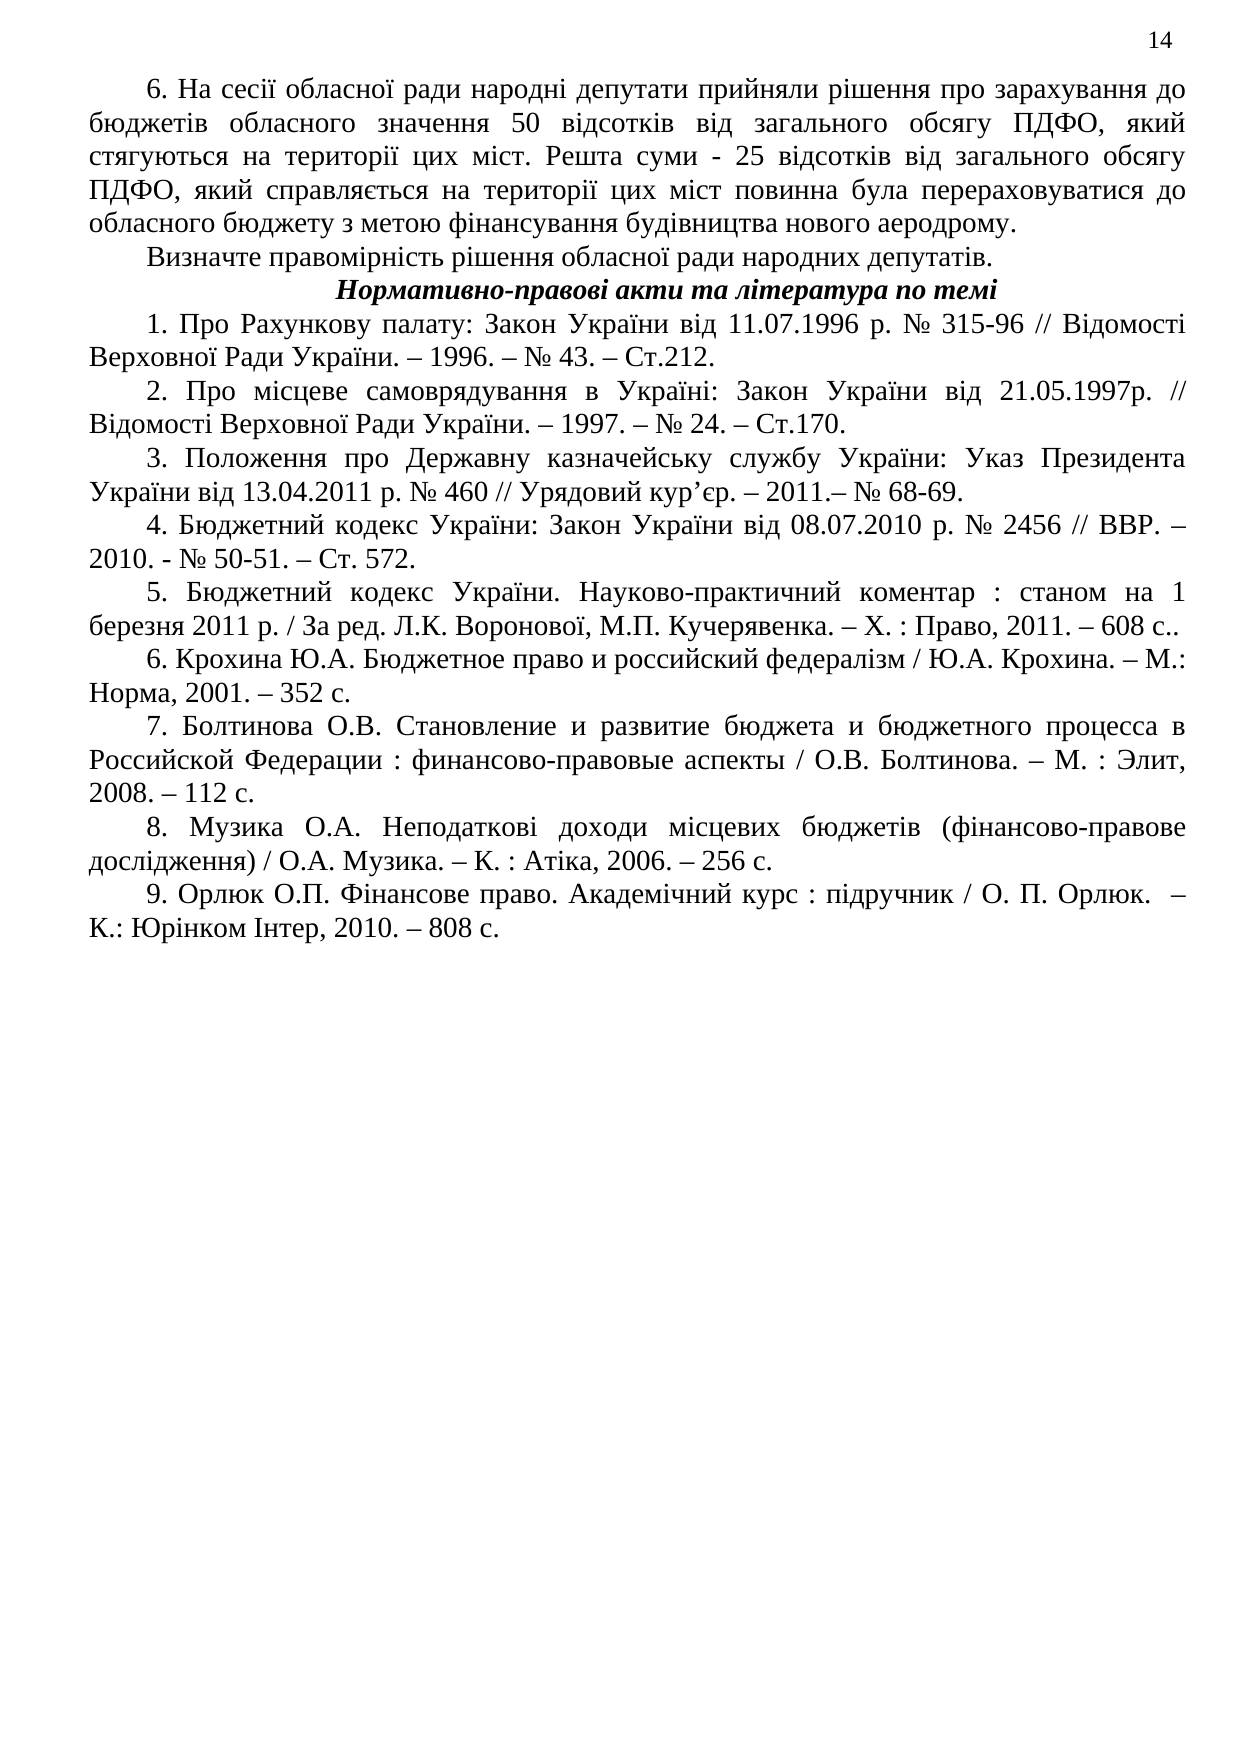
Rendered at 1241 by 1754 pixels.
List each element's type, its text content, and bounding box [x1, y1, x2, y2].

text 5. Бюджетний кодекс України. Науково-практичний коментар : станом на 1 березня 2011 р. / За ред. Л.К. Воронової, М.П. Кучерявенка. – Х. : Право, 2011. – 608 с.. [89, 574, 1187, 641]
text 1. Про Рахункову палату: Закон України від 11.07.1996 р. № 315-96 // Відомості Верховної Ради України. – 1996. – № 43. – Ст.212. [89, 306, 1187, 373]
text 6. На сесії обласної ради народні депутати прийняли рішення про зарахування до бюджетів обласного значення 50 відсотків від загального обсягу ПДФО, який стягуються на території цих міст. Решта суми - 25 відсотків від загального обсягу ПДФО, який справляється на території цих міст повинна була перераховуватися до обласного бюджету з метою фінансування будівництва нового аеродрому. [89, 71, 1187, 239]
text 3. Положення про Державну казначейську службу України: Указ Президента України від 13.04.2011 р. № 460 // Урядовий кур’єр. – 2011.– № 68-69. [89, 440, 1187, 507]
text 6. Крохина Ю.А. Бюджетное право и российский федералізм / Ю.А. Крохина. – М.: Норма, 2001. – 352 с. [89, 641, 1187, 708]
text 7. Болтинова О.В. Становление и развитие бюджета и бюджетного процесса в Российской Федерации : финансово-правовые аспекты / О.В. Болтинова. – М. : Элит, 2008. – 112 с. [89, 708, 1187, 809]
text 8. Музика О.А. Неподаткові доходи місцевих бюджетів (фінансово-правове дослідження) / О.А. Музика. – К. : Атіка, 2006. – 256 с. [89, 809, 1187, 876]
text Визначте правомірність рішення обласної ради народних депутатів. [89, 239, 1187, 272]
text Нормативно-правові акти та література по темі [89, 272, 1187, 306]
text 4. Бюджетний кодекс України: Закон України від 08.07.2010 р. № 2456 // ВВР. – 2010. - № 50-51. – Ст. 572. [89, 507, 1187, 574]
text 9. Орлюк О.П. Фінансове право. Академічний курс : підручник / О. П. Орлюк. – К.: Юрінком Інтер, 2010. – 808 с. [89, 876, 1187, 943]
text 2. Про місцеве самоврядування в Україні: Закон України від 21.05.1997р. // Відомості Верховної Ради України. – 1997. – № 24. – Ст.170. [89, 373, 1187, 440]
